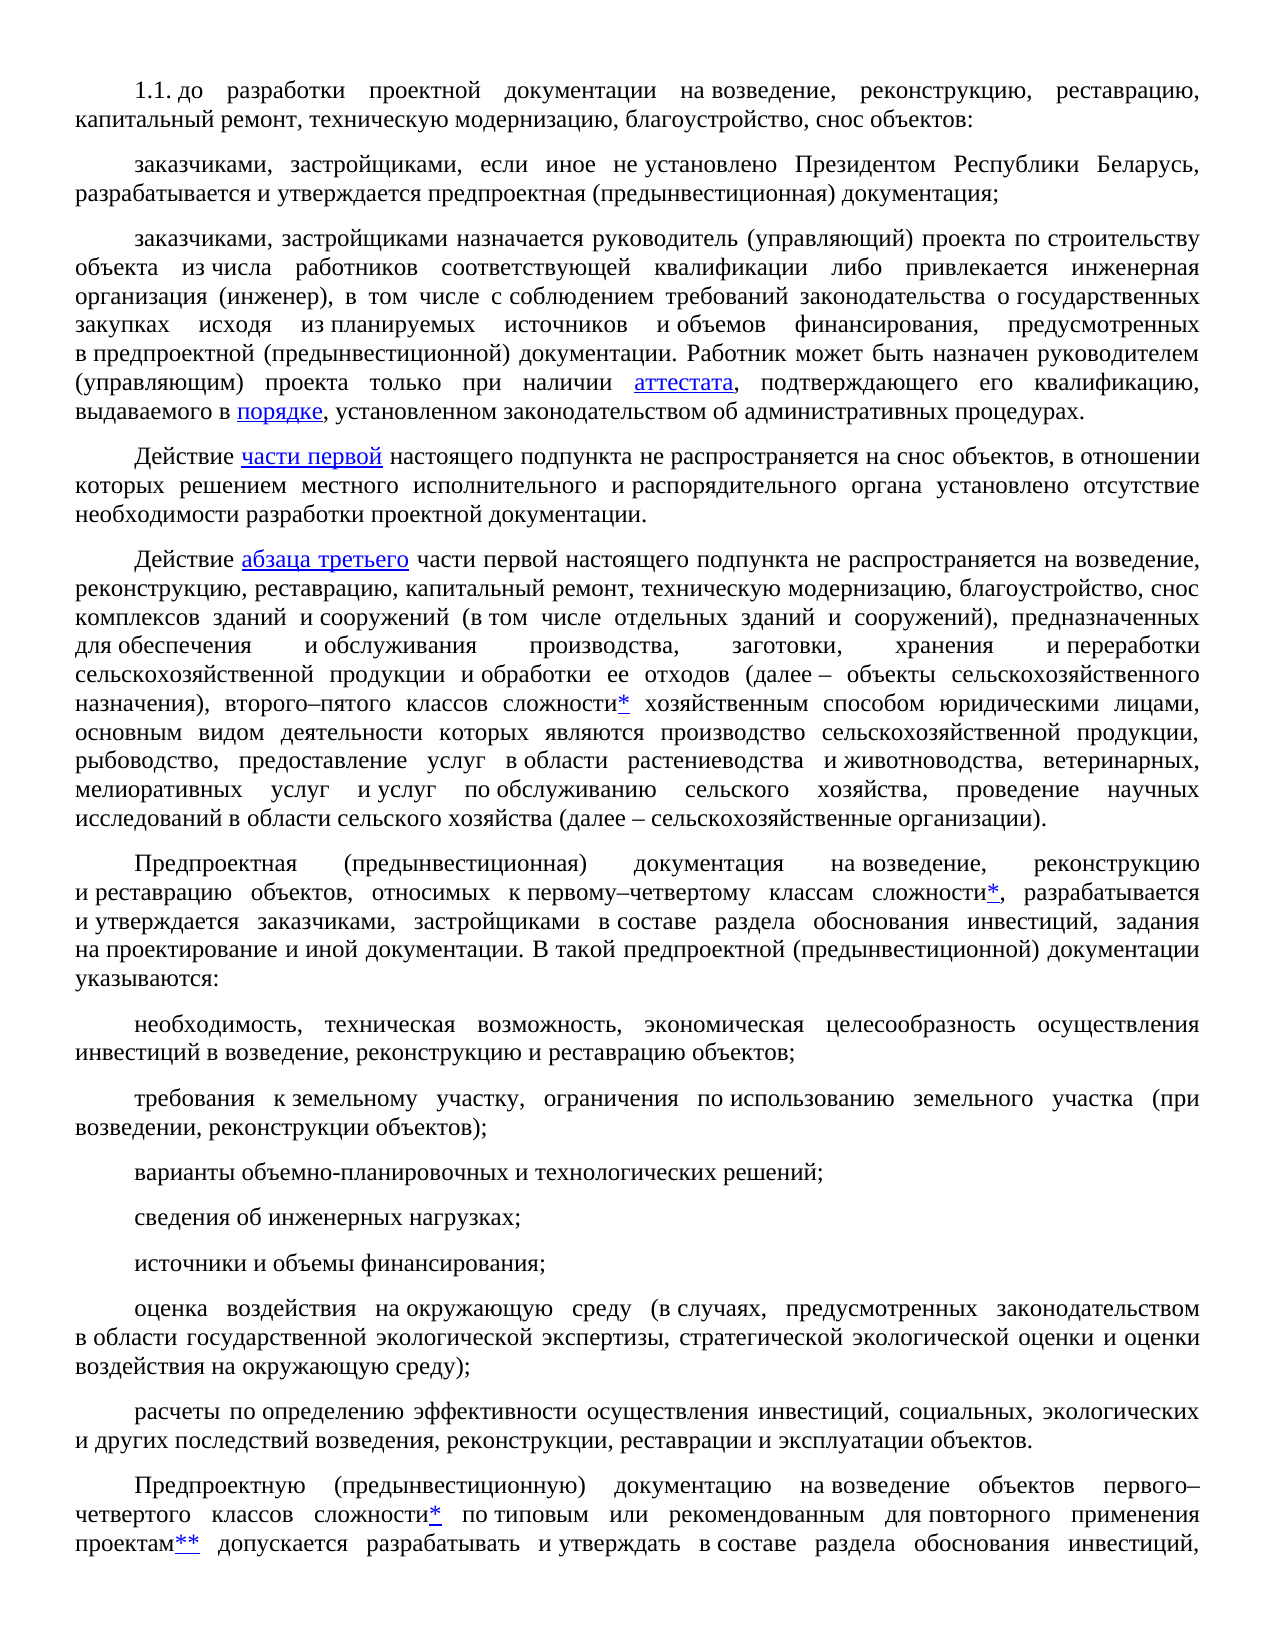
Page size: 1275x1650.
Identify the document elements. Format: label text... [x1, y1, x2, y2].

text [75, 1470, 1200, 1557]
text 1.1. до разработки проектной документации на возведение, реконструкцию, реставрацию, капитальный ремонт, техническую модернизацию, благоустройство, снос объектов: [75, 75, 1200, 132]
text Действие абзаца третьего части первой настоящего подпункта не распространяется на возведение, реконструкцию, реставрацию, капитальный ремонт, техническую модернизацию, благоустройство, снос комплексов зданий и сооружений (в том числе отдельных зданий и сооружений), предназначенных для обеспечения и обслуживания производства, заготовки, хранения и переработки сельскохозяйственной продукции и обработки ее отходов (далее – объекты сельскохозяйственного назначения), второго–пятого классов сложности* хозяйственным способом юридическими лицами, основным видом деятельности которых являются производство сельскохозяйственной продукции, рыбоводство, предоставление услуг в области растениеводства и животноводства, ветеринарных, мелиоративных услуг и услуг по обслуживанию сельского хозяйства, проведение научных исследований в области сельского хозяйства (далее – сельскохозяйственные организации). [75, 544, 1200, 832]
text сведения об инженерных нагрузках; [75, 1202, 1200, 1231]
text расчеты по определению эффективности осуществления инвестиций, социальных, экологических и других последствий возведения, реконструкции, реставрации и эксплуатации объектов. [75, 1396, 1200, 1454]
text варианты объемно-планировочных и технологических решений; [75, 1157, 1200, 1186]
text заказчиками, застройщиками назначается руководитель (управляющий) проекта по строительству объекта из числа работников соответствующей квалификации либо привлекается инженерная организация (инженер), в том числе с соблюдением требований законодательства о государственных закупках исходя из планируемых источников и объемов финансирования, предусмотренных в предпроектной (предынвестиционной) документации. Работник может быть назначен руководителем (управляющим) проекта только при наличии аттестата, подтверждающего его квалификацию, выдаваемого в порядке, установленном законодательством об административных процедурах. [75, 223, 1200, 424]
text Действие части первой настоящего подпункта не распространяется на снос объектов, в отношении которых решением местного исполнительного и распорядительного органа установлено отсутствие необходимости разработки проектной документации. [75, 441, 1200, 527]
text оценка воздействия на окружающую среду (в случаях, предусмотренных законодательством в области государственной экологической экспертизы, стратегической экологической оценки и оценки воздействия на окружающую среду); [75, 1293, 1200, 1379]
text необходимость, техническая возможность, экономическая целесообразность осуществления инвестиций в возведение, реконструкцию и реставрацию объектов; [75, 1009, 1200, 1066]
text Предпроектная (предынвестиционная) документация на возведение, реконструкцию и реставрацию объектов, относимых к первому–четвертому классам сложности*, разрабатывается и утверждается заказчиками, застройщиками в составе раздела обоснования инвестиций, задания на проектирование и иной документации. В такой предпроектной (предынвестиционной) документации указываются: [75, 848, 1200, 992]
text источники и объемы финансирования; [75, 1248, 1200, 1277]
text заказчиками, застройщиками, если иное не установлено Президентом Республики Беларусь, разрабатывается и утверждается предпроектная (предынвестиционная) документация; [75, 149, 1200, 207]
text требования к земельному участку, ограничения по использованию земельного участка (при возведении, реконструкции объектов); [75, 1083, 1200, 1140]
